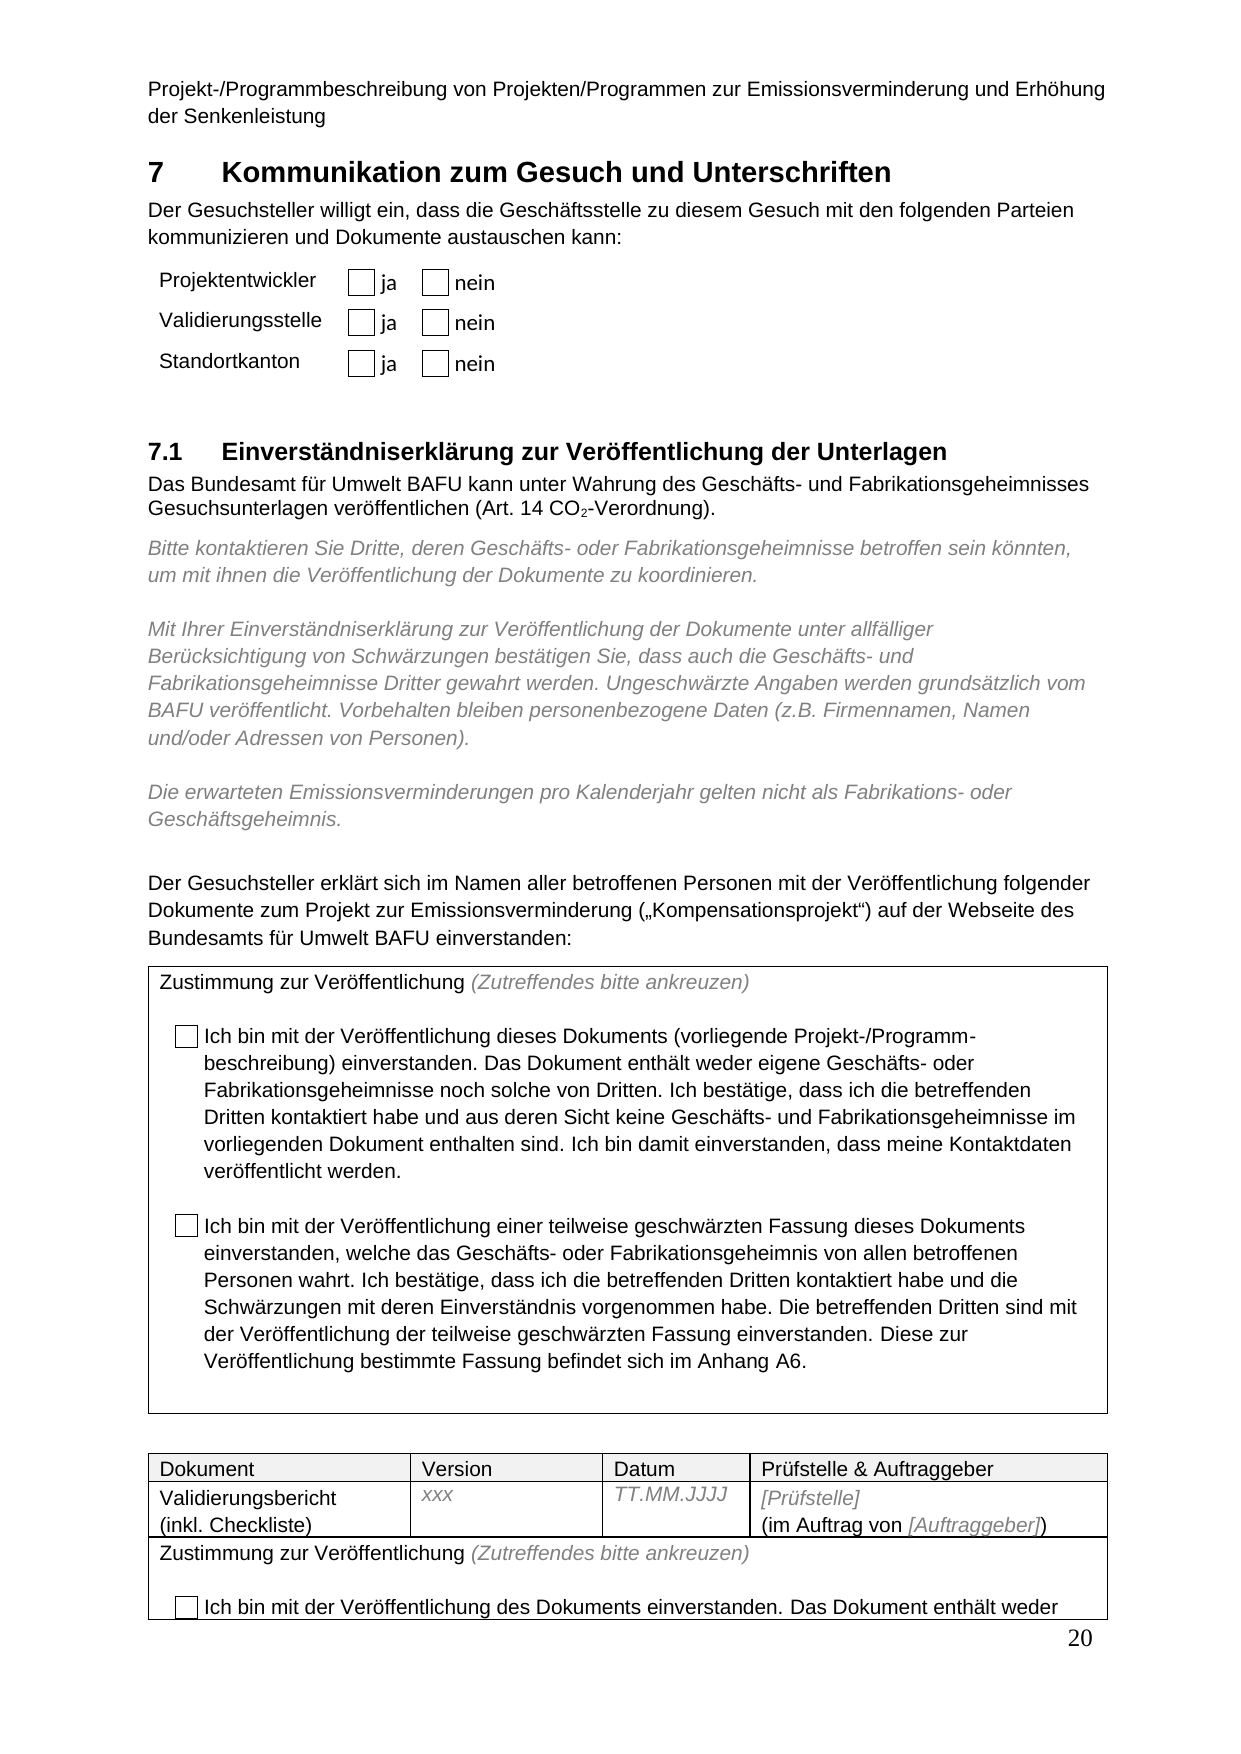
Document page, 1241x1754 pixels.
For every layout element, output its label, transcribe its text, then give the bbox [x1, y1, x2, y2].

table_cell Validierungsbericht (inkl. Checkliste) [149, 1482, 410, 1536]
subtitle Einverständniserklärung zur Veröffentlichung der Unterlagen [148, 437, 1093, 466]
table_cell Standortkanton [148, 343, 336, 383]
table_cell nein [410, 343, 513, 383]
table_cell xxx [411, 1482, 602, 1536]
table_header Prüfstelle & Auftraggeber [751, 1454, 1107, 1481]
table_cell ja [336, 343, 410, 383]
table_cell nein [410, 302, 513, 342]
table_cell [149, 1538, 1107, 1619]
table_cell [Prüfstelle] (im Auftrag von [Auftraggeber]) [751, 1482, 1107, 1536]
table_cell Validierungsstelle [148, 302, 336, 342]
table_header ja [336, 261, 410, 302]
table_header Dokument [149, 1454, 410, 1481]
table_cell TT.MM.JJJJ [603, 1482, 749, 1536]
table_header Version [411, 1454, 602, 1481]
text Der Gesuchsteller willigt ein, dass die Geschäftsstelle zu diesem Gesuch mit den folgenden Parteien kommunizieren und Dokumente austauschen kann: [148, 195, 1093, 249]
table_header Projektentwickler [148, 261, 336, 302]
text Bitte kontaktieren Sie Dritte, deren Geschäfts- oder Fabrikationsgeheimnisse betroffen sein könnten, um mit ihnen die Veröffentlichung der Dokumente zu koordinieren. [148, 533, 1093, 587]
text Mit Ihrer Einverständniserklärung zur Veröffentlichung der Dokumente unter allfälliger Berücksichtigung von Schwärzungen bestätigen Sie, dass auch die Geschäfts- und Fabrikationsgeheimnisse Dritter gewahrt werden. Ungeschwärzte Angaben werden grundsätzlich vom BAFU veröffentlicht. Vorbehalten bleiben personenbezogene Daten (z.B. Firmennamen, Namen und/oder Adressen von Personen). [148, 614, 1093, 749]
text Die erwarteten Emissionsverminderungen pro Kalenderjahr gelten nicht als Fabrikations- oder Geschäftsgeheimnis. [148, 776, 1093, 831]
table_cell ja [336, 302, 410, 342]
table_header Datum [603, 1454, 749, 1481]
text Das Bundesamt für Umwelt BAFU kann unter Wahrung des Geschäfts- und Fabrikationsgeheimnisses Gesuchsunterlagen veröffentlichen (Art. 14 CO2-Verordnung). [148, 472, 1093, 520]
text Der Gesuchsteller erklärt sich im Namen aller betroffenen Personen mit der Veröffentlichung folgender Dokumente zum Projekt zur Emissionsverminderung („Kompensationsprojekt“) auf der Webseite des Bundesamts für Umwelt BAFU einverstanden: [148, 871, 1093, 949]
table_header nein [410, 261, 513, 302]
table_header Zustimmung zur Veröffentlichung (Zutreffendes bitte ankreuzen) Ich bin mit der Veröffentlichung dieses Dokuments (vorliegende Projekt-/Programmbeschreibung) einverstanden. Das Dokument enthält weder eigene Geschäfts- oder Fabrikationsgeheimnisse noch solche von Dritten. Ich bestätige, dass ich die betreffenden Dritten kontaktiert habe und aus deren Sicht keine Geschäfts- und Fabrikationsgeheimnisse im vorliegenden Dokument enthalten sind. Ich bin damit einverstanden, dass meine Kontaktdaten veröffentlicht werden. Ich bin mit der Veröffentlichung einer teilweise geschwärzten Fassung dieses Dokuments einverstanden, welche das Geschäfts- oder Fabrikationsgeheimnis von allen betroffenen Personen wahrt. Ich bestätige, dass ich die betreffenden Dritten kontaktiert habe und die Schwärzungen mit deren Einverständnis vorgenommen habe. Die betreffenden Dritten sind mit der Veröffentlichung der teilweise geschwärzten Fassung einverstanden. Diese zur Veröffentlichung bestimmte Fassung befindet sich im Anhang A6. [149, 967, 1107, 1412]
subtitle Kommunikation zum Gesuch und Unterschriften [148, 155, 1093, 188]
